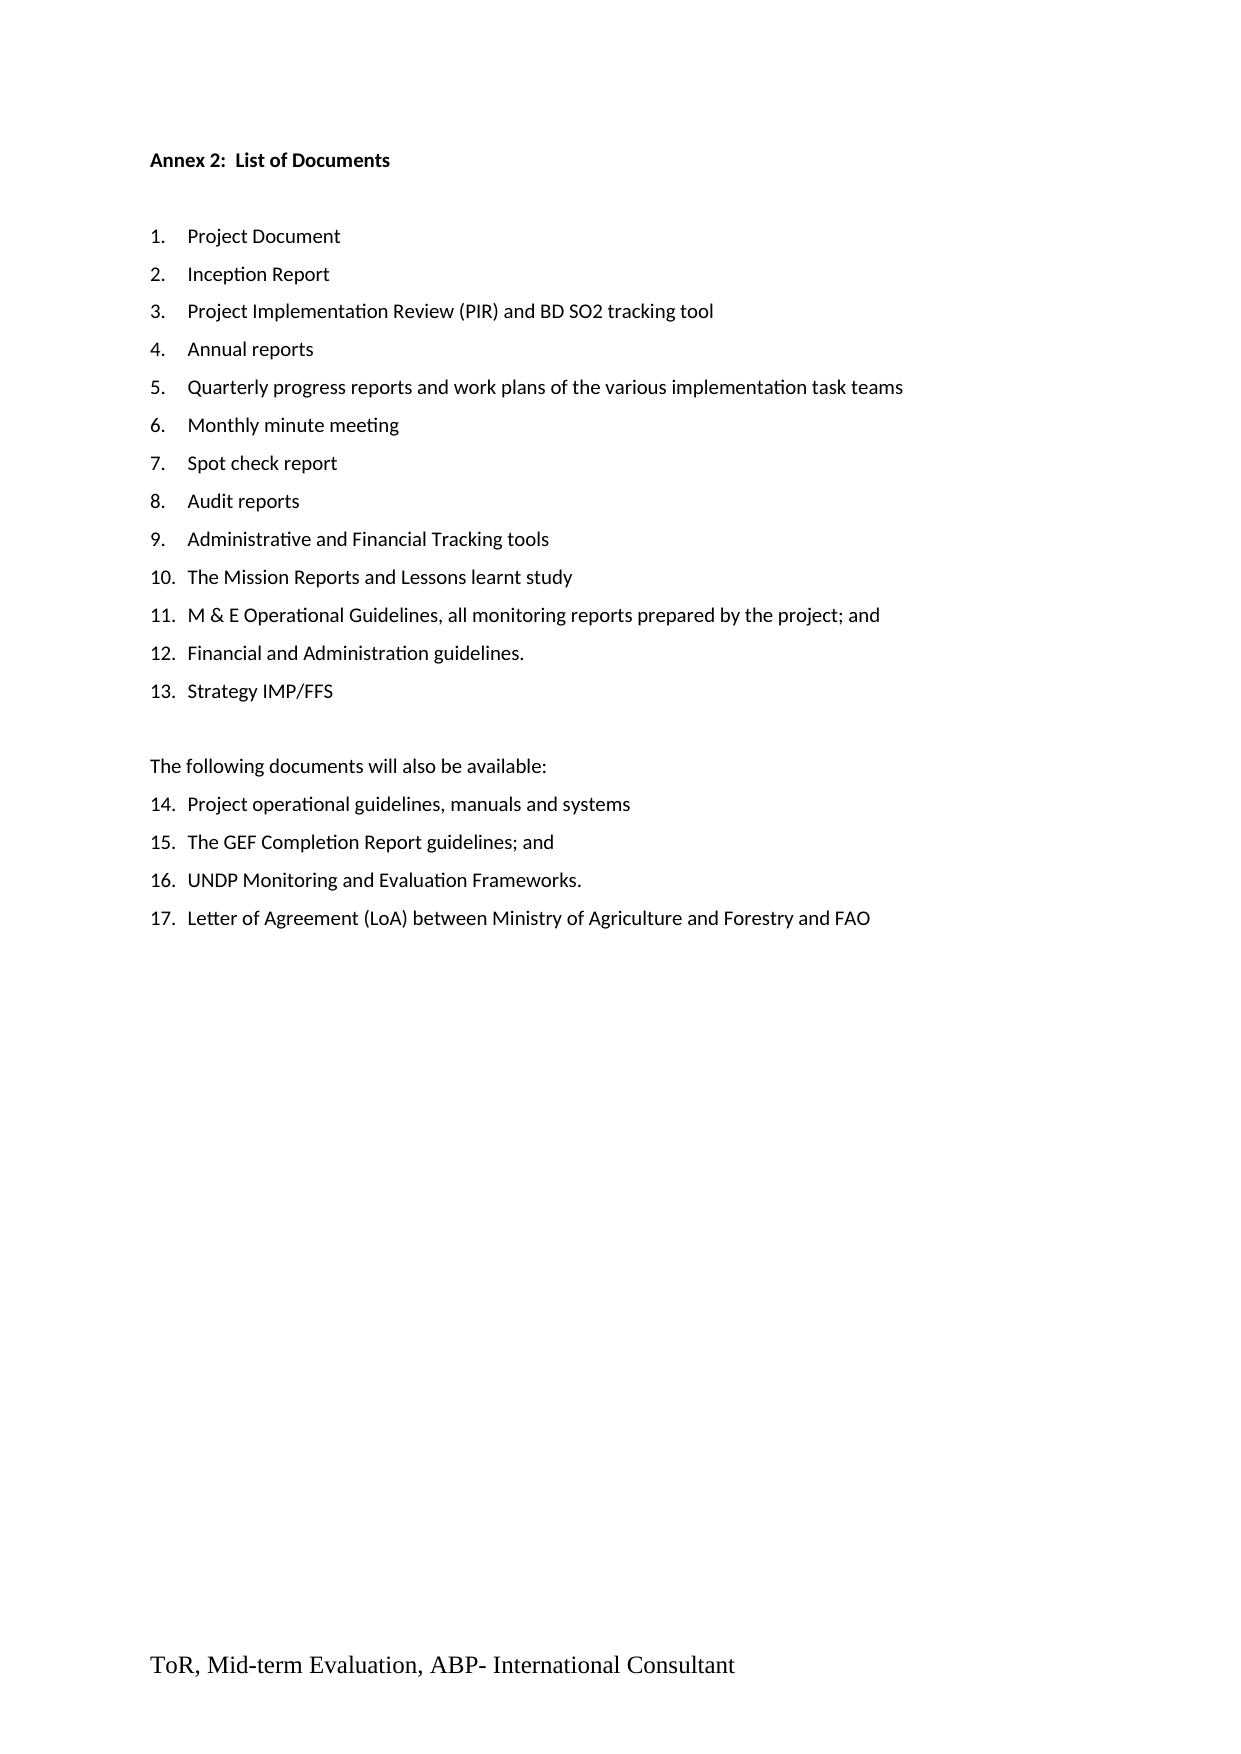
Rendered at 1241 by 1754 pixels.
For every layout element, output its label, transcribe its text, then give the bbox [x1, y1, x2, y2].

list Monthly minute meeting [150, 412, 1090, 438]
list Financial and Administration guidelines. [150, 640, 1090, 665]
list Letter of Agreement (LoA) between Ministry of Agriculture and Forestry and FAO [150, 905, 1090, 931]
text The following documents will also be available: [150, 754, 1090, 779]
list M & E Operational Guidelines, all monitoring reports prepared by the project; and [150, 602, 1090, 627]
list Project operational guidelines, manuals and systems [150, 792, 1090, 817]
list Annual reports [150, 337, 1090, 362]
text Annex 2: List of Documents [150, 147, 1090, 173]
list The Mission Reports and Lessons learnt study [150, 564, 1090, 589]
list The GEF Completion Report guidelines; and [150, 829, 1090, 855]
list Administrative and Financial Tracking tools [150, 526, 1090, 552]
list Inception Report [150, 261, 1090, 286]
list Spot check report [150, 450, 1090, 476]
list Project Document [150, 223, 1090, 248]
list Quarterly progress reports and work plans of the various implementation task teams [150, 374, 1090, 400]
list Strategy IMP/FFS [150, 678, 1090, 703]
list UNDP Monitoring and Evaluation Frameworks. [150, 867, 1090, 893]
list Project Implementation Review (PIR) and BD SO2 tracking tool [150, 299, 1090, 324]
list Audit reports [150, 488, 1090, 514]
